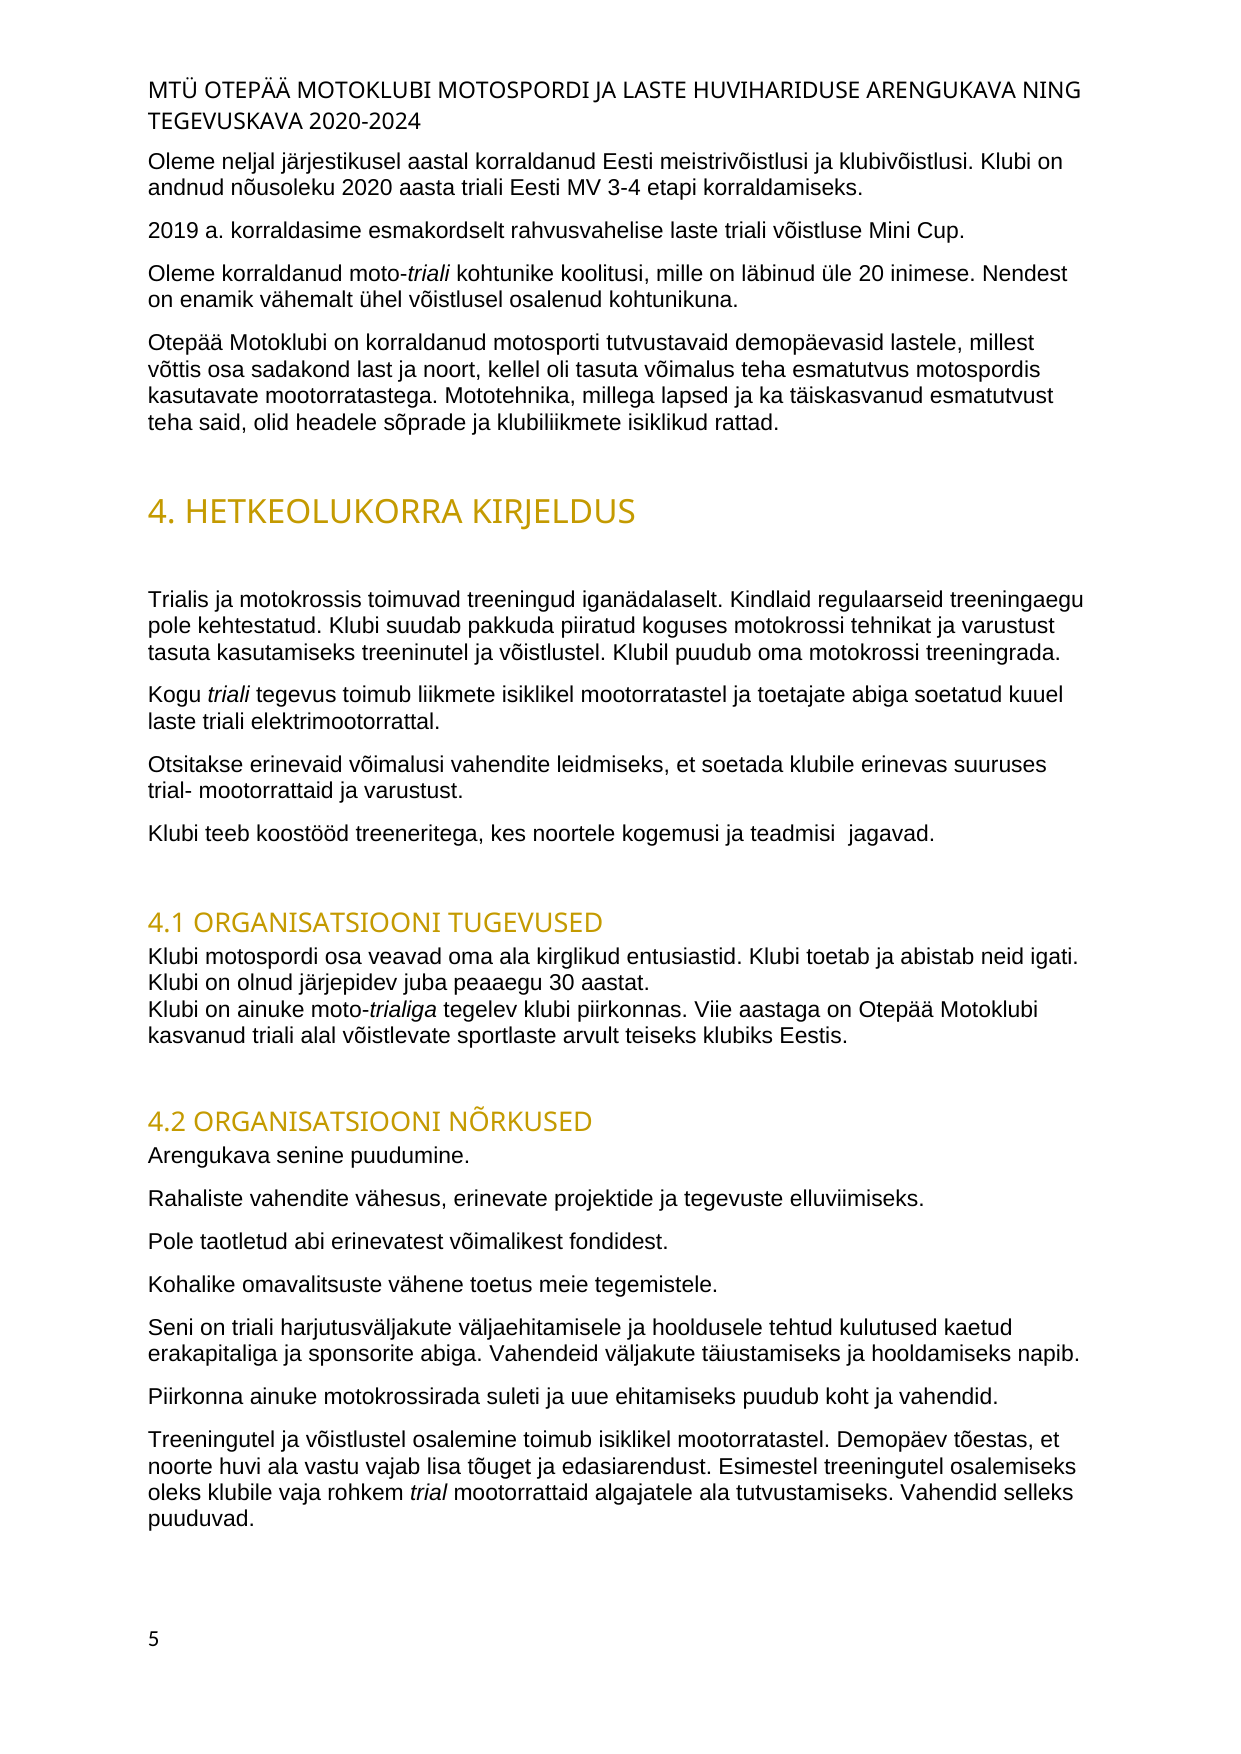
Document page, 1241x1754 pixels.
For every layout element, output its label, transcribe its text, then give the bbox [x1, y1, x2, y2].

text Oleme neljal järjestikusel aastal korraldanud Eesti meistrivõistlusi ja klubivõistlusi. Klubi on andnud nõusoleku 2020 aasta triali Eesti MV 3-4 etapi korraldamiseks. [148, 148, 1093, 200]
subtitle 4.2 ORGANISATSIOONI NÕRKUSED [148, 1102, 1093, 1139]
text Kohalike omavalitsuste vähene toetus meie tegemistele. [148, 1271, 1093, 1297]
text Klubi on ainuke moto-trialiga tegelev klubi piirkonnas. Viie aastaga on Otepää Motoklubi kasvanud triali alal võistlevate sportlaste arvult teiseks klubiks Eestis. [148, 996, 1093, 1048]
text Arengukava senine puudumine. [148, 1142, 1093, 1168]
subtitle 4. HETKEOLUKORRA KIRJELDUS [148, 488, 1093, 582]
text Klubi teeb koostööd treeneritega, kes noortele kogemusi ja teadmisi jagavad. [148, 820, 1093, 847]
text Rahaliste vahendite vähesus, erinevate projektide ja tegevuste elluviimiseks. [148, 1185, 1093, 1211]
text Piirkonna ainuke motokrossirada suleti ja uue ehitamiseks puudub koht ja vahendid. [148, 1383, 1093, 1409]
subtitle 4.1 ORGANISATSIOONI TUGEVUSED [148, 863, 1093, 940]
text 2019 a. korraldasime esmakordselt rahvusvahelise laste triali võistluse Mini Cup. [148, 217, 1093, 243]
text Klubi motospordi osa veavad oma ala kirglikud entusiastid. Klubi toetab ja abistab neid igati. [148, 943, 1093, 969]
text Otsitakse erinevaid võimalusi vahendite leidmiseks, et soetada klubile erinevas suuruses trial- mootorrattaid ja varustust. [148, 751, 1093, 803]
text Otepää Motoklubi on korraldanud motosporti tutvustavaid demopäevasid lastele, millest võttis osa sadakond last ja noort, kellel oli tasuta võimalus teha esmatutvus motospordis kasutavate mootorratastega. Mototehnika, millega lapsed ja ka täiskasvanud esmatutvust teha said, olid headele sõprade ja klubiliikmete isiklikud rattad. [148, 329, 1093, 463]
text Pole taotletud abi erinevatest võimalikest fondidest. [148, 1228, 1093, 1254]
text Kogu triali tegevus toimub liikmete isiklikel mootorratastel ja toetajate abiga soetatud kuuel laste triali elektrimootorrattal. [148, 681, 1093, 734]
text Klubi on olnud järjepidev juba peaaegu 30 aastat. [148, 969, 1093, 996]
text Oleme korraldanud moto-triali kohtunike koolitusi, mille on läbinud üle 20 inimese. Nendest on enamik vähemalt ühel võistlusel osalenud kohtunikuna. [148, 260, 1093, 313]
text Trialis ja motokrossis toimuvad treeningud iganädalaselt. Kindlaid regulaarseid treeningaegu pole kehtestatud. Klubi suudab pakkuda piiratud koguses motokrossi tehnikat ja varustust tasuta kasutamiseks treeninutel ja võistlustel. Klubil puudub oma motokrossi treeningrada. [148, 586, 1093, 665]
text Seni on triali harjutusväljakute väljaehitamisele ja hooldusele tehtud kulutused kaetud erakapitaliga ja sponsorite abiga. Vahendeid väljakute täiustamiseks ja hooldamiseks napib. [148, 1314, 1093, 1367]
text Treeningutel ja võistlustel osalemine toimub isiklikel mootorratastel. Demopäev tõestas, et noorte huvi ala vastu vajab lisa tõuget ja edasiarendust. Esimestel treeningutel osalemiseks oleks klubile vaja rohkem trial mootorrattaid algajatele ala tutvustamiseks. Vahendid selleks puuduvad. [148, 1426, 1093, 1532]
